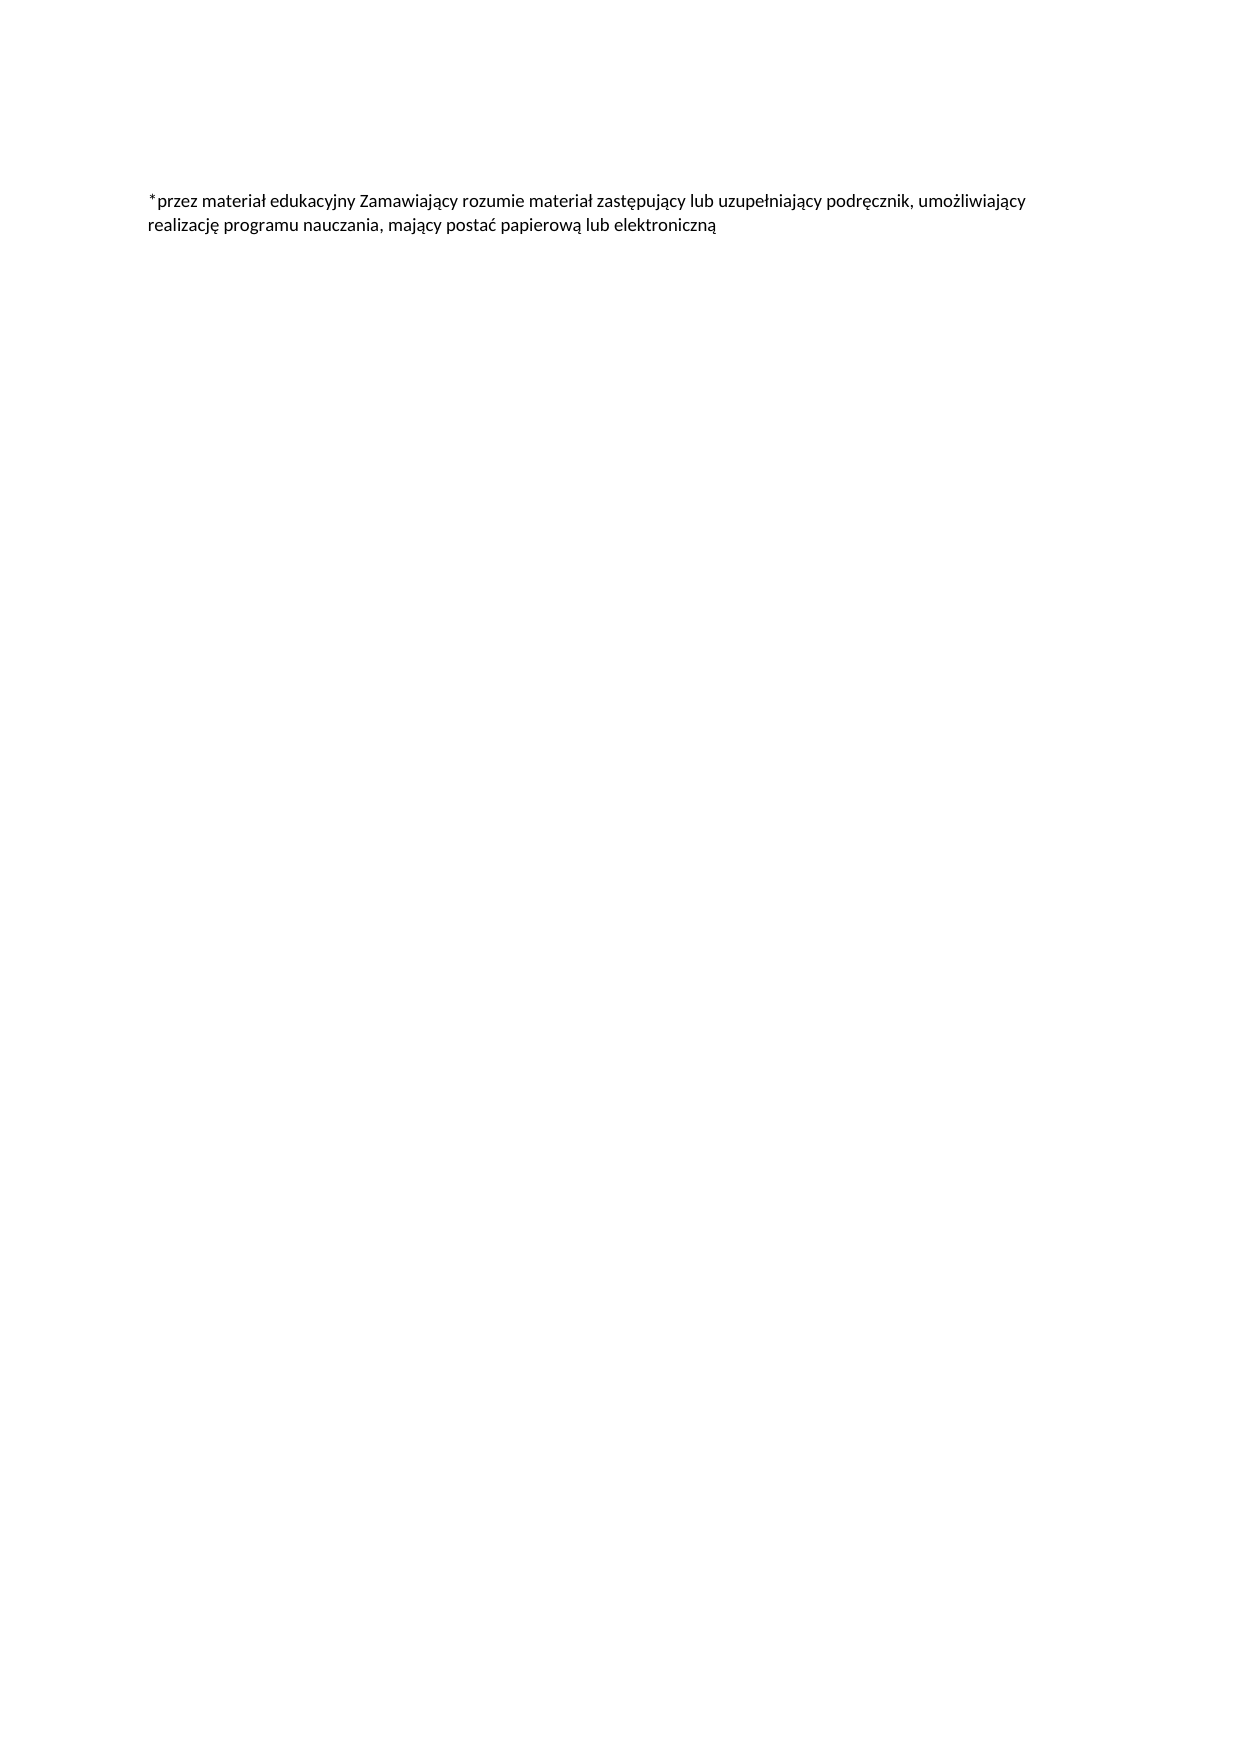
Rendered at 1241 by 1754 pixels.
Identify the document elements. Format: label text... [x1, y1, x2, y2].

text *przez materiał edukacyjny Zamawiający rozumie materiał zastępujący lub uzupełniający podręcznik, umożliwiający realizację programu nauczania, mający postać papierową lub elektroniczną [148, 189, 1093, 237]
